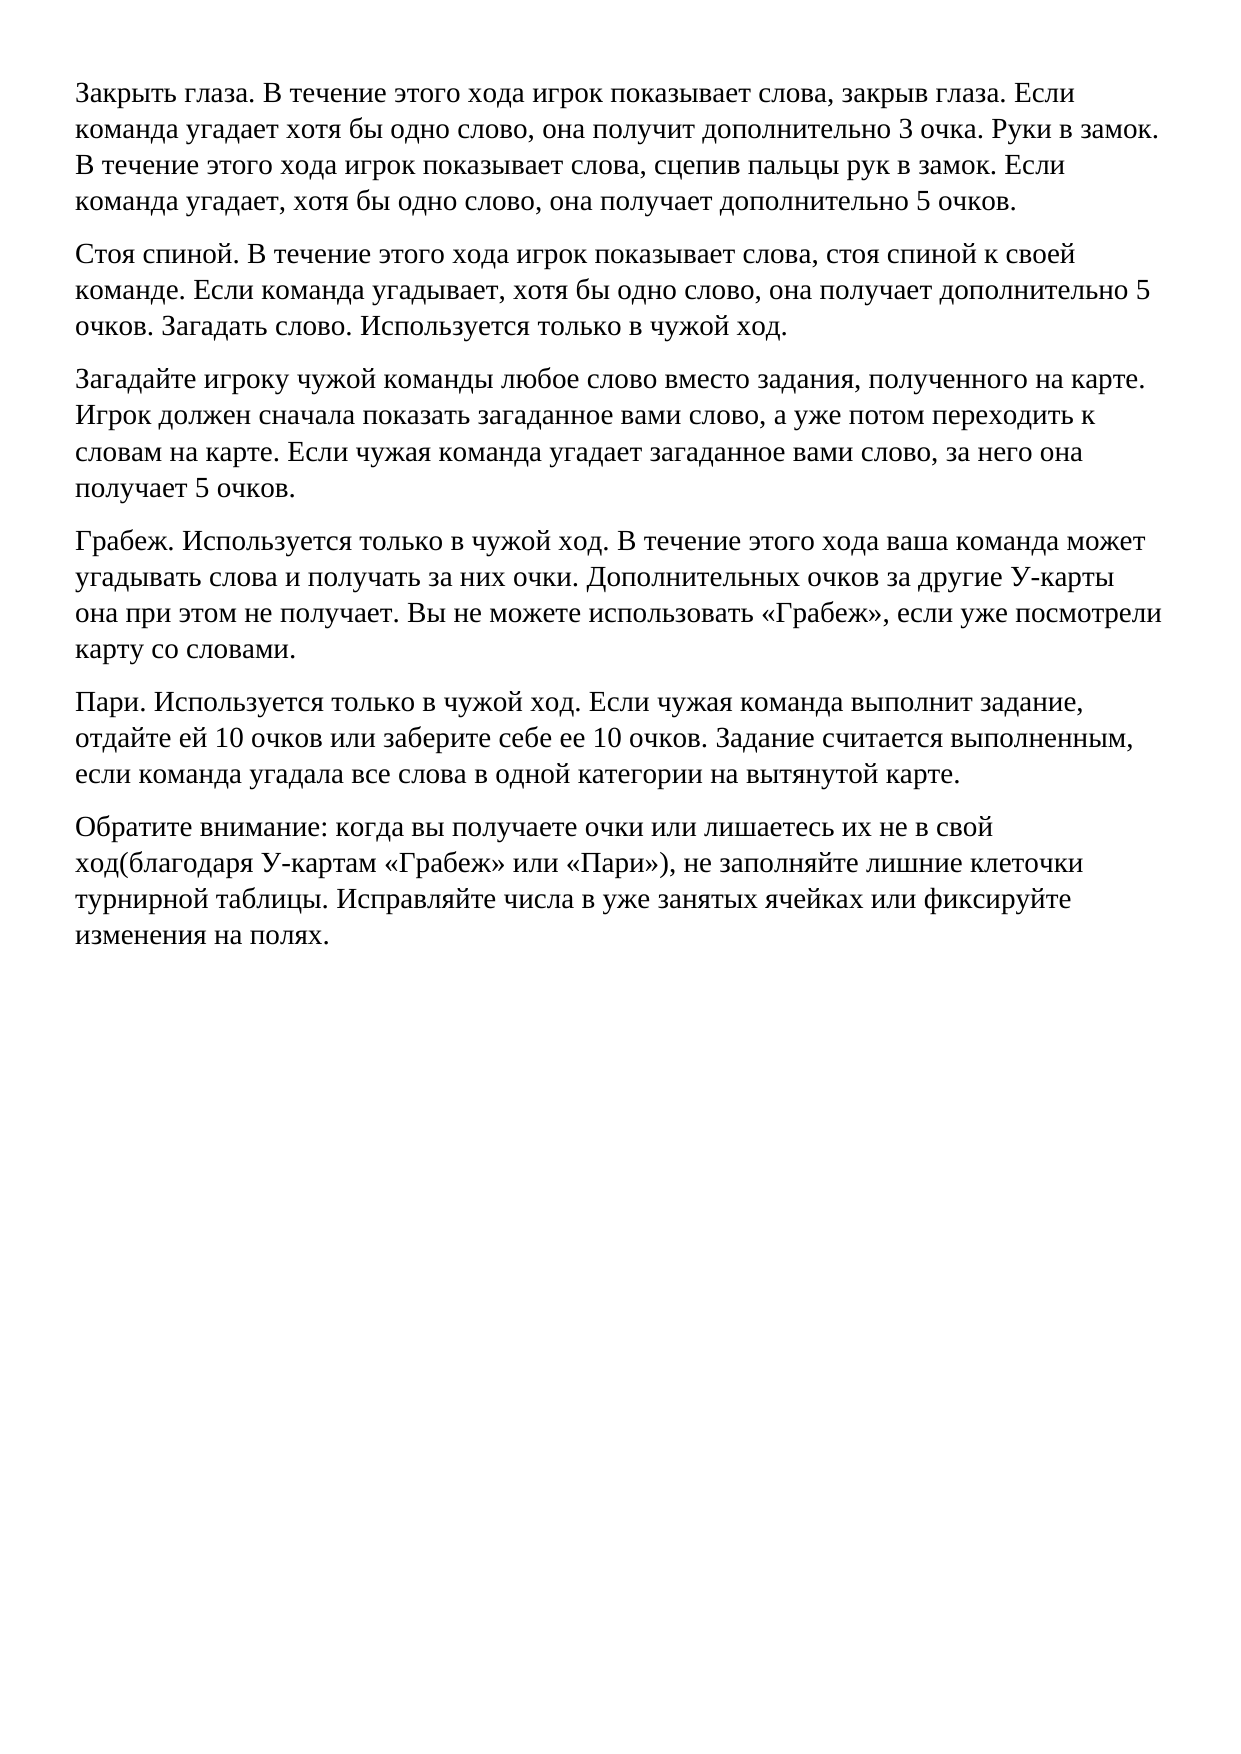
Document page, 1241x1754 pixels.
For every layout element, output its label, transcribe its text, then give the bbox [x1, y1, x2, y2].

text Грабеж. Используется только в чужой ход. В течение этого хода ваша команда может угадывать слова и получать за них очки. Дополнительных очков за другие У-карты она при этом не получает. Вы не можете использовать «Грабеж», если уже посмотрели карту со словами. [75, 523, 1165, 664]
text Стоя спиной. В течение этого хода игрок показывает слова, стоя спиной к своей команде. Если команда угадывает, хотя бы одно слово, она получает дополнительно 5 очков. Загадать слово. Используется только в чужой ход. [75, 236, 1165, 342]
text Обратите внимание: когда вы получаете очки или лишаетесь их не в свой ход(благодаря У-картам «Грабеж» или «Пари»), не заполняйте лишние клеточки турнирной таблицы. Исправляйте числа в уже занятых ячейках или фиксируйте изменения на полях. [75, 809, 1165, 951]
text Загадайте игроку чужой команды любое слово вместо задания, полученного на карте. Игрок должен сначала показать загаданное вами слово, а уже потом переходить к словам на карте. Если чужая команда угадает загаданное вами слово, за него она получает 5 очков. [75, 361, 1165, 503]
text Пари. Используется только в чужой ход. Если чужая команда выполнит задание, отдайте ей 10 очков или заберите себе ее 10 очков. Задание считается выполненным, если команда угадала все слова в одной категории на вытянутой карте. [75, 684, 1165, 790]
text Закрыть глаза. В течение этого хода игрок показывает слова, закрыв глаза. Если команда угадает хотя бы одно слово, она получит дополнительно 3 очка. Руки в замок. В течение этого хода игрок показывает слова, сцепив пальцы рук в замок. Если команда угадает, хотя бы одно слово, она получает дополнительно 5 очков. [75, 75, 1165, 217]
